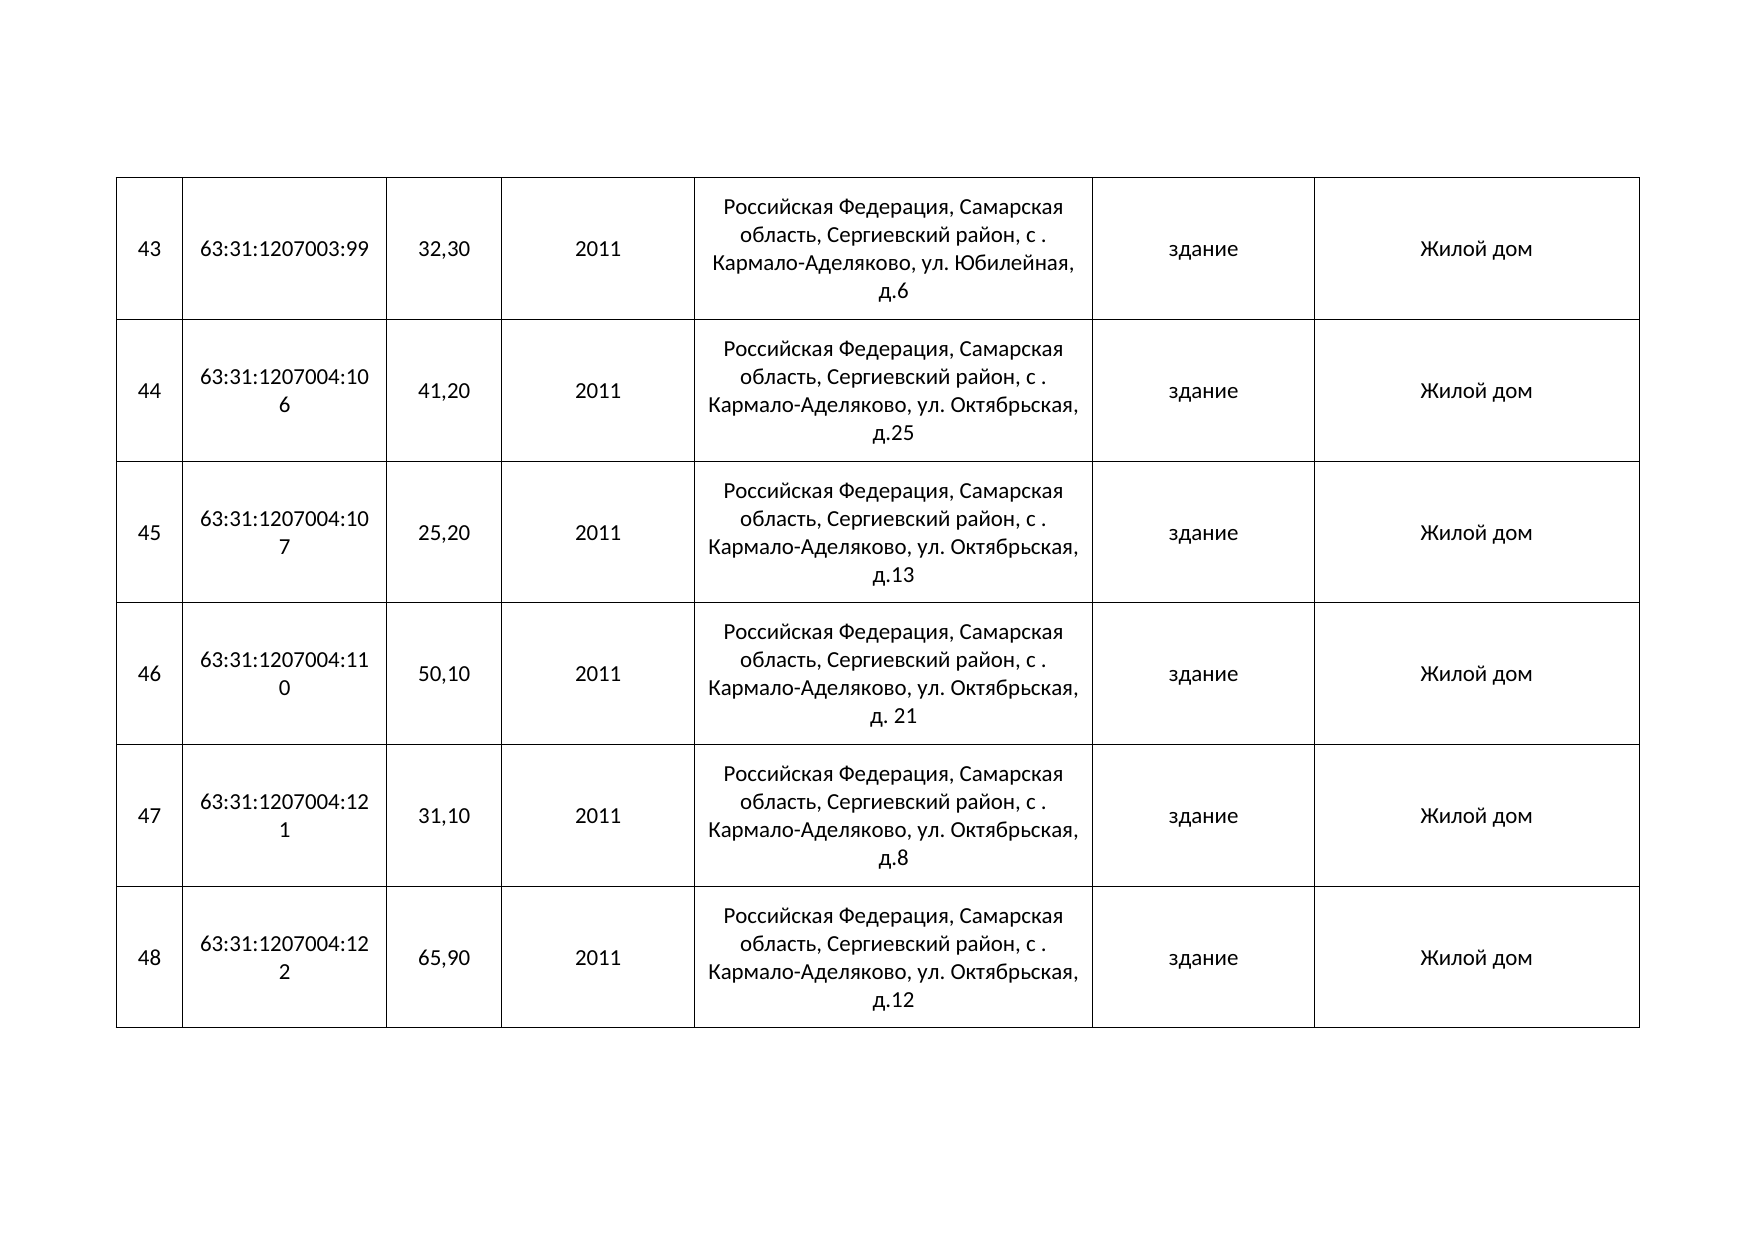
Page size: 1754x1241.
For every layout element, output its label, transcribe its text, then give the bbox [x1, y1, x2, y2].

table_cell 50,10 [387, 603, 501, 744]
table_cell 65,90 [387, 887, 501, 1027]
table_cell здание [1093, 887, 1314, 1027]
table_cell Российская Федерация, Самарская область, Сергиевский район, с . Кармало-Аделяково, ул. Октябрьская, д.12 [695, 887, 1092, 1027]
table_cell Российская Федерация, Самарская область, Сергиевский район, с . Кармало-Аделяково, ул. Октябрьская, д.8 [695, 745, 1092, 886]
table_cell здание [1093, 320, 1314, 461]
table_cell Российская Федерация, Самарская область, Сергиевский район, с . Кармало-Аделяково, ул. Юбилейная, д.6 [695, 178, 1092, 319]
table_cell Российская Федерация, Самарская область, Сергиевский район, с . Кармало-Аделяково, ул. Октябрьская, д.13 [695, 462, 1092, 602]
table_cell Жилой дом [1315, 603, 1639, 744]
table_cell Российская Федерация, Самарская область, Сергиевский район, с . Кармало-Аделяково, ул. Октябрьская, д.25 [695, 320, 1092, 461]
table_cell здание [1093, 603, 1314, 744]
table_cell 46 [117, 603, 182, 744]
table_cell 45 [117, 462, 182, 602]
table_cell Жилой дом [1315, 320, 1639, 461]
table_cell 2011 [502, 887, 694, 1027]
table_cell 2011 [502, 320, 694, 461]
table_cell 41,20 [387, 320, 501, 461]
table_cell Жилой дом [1315, 887, 1639, 1027]
table_cell здание [1093, 745, 1314, 886]
table_cell 47 [117, 745, 182, 886]
table_cell Жилой дом [1315, 745, 1639, 886]
table_cell Российская Федерация, Самарская область, Сергиевский район, с . Кармало-Аделяково, ул. Октябрьская, д. 21 [695, 603, 1092, 744]
table_cell 2011 [502, 603, 694, 744]
table_cell 63:31:1207004:106 [183, 320, 386, 461]
table_cell Жилой дом [1315, 462, 1639, 602]
table_cell здание [1093, 462, 1314, 602]
table_cell 44 [117, 320, 182, 461]
table_cell 25,20 [387, 462, 501, 602]
table_cell 63:31:1207004:107 [183, 462, 386, 602]
table_cell 43 [117, 178, 182, 319]
table_cell 32,30 [387, 178, 501, 319]
table_cell 48 [117, 887, 182, 1027]
table_cell 2011 [502, 745, 694, 886]
table_cell здание [1093, 178, 1314, 319]
table_cell 2011 [502, 178, 694, 319]
table_cell 63:31:1207004:122 [183, 887, 386, 1027]
table_cell 63:31:1207003:99 [183, 178, 386, 319]
table_cell 31,10 [387, 745, 501, 886]
table_cell 63:31:1207004:110 [183, 603, 386, 744]
table_cell 2011 [502, 462, 694, 602]
table_cell Жилой дом [1315, 178, 1639, 319]
table_cell 63:31:1207004:121 [183, 745, 386, 886]
